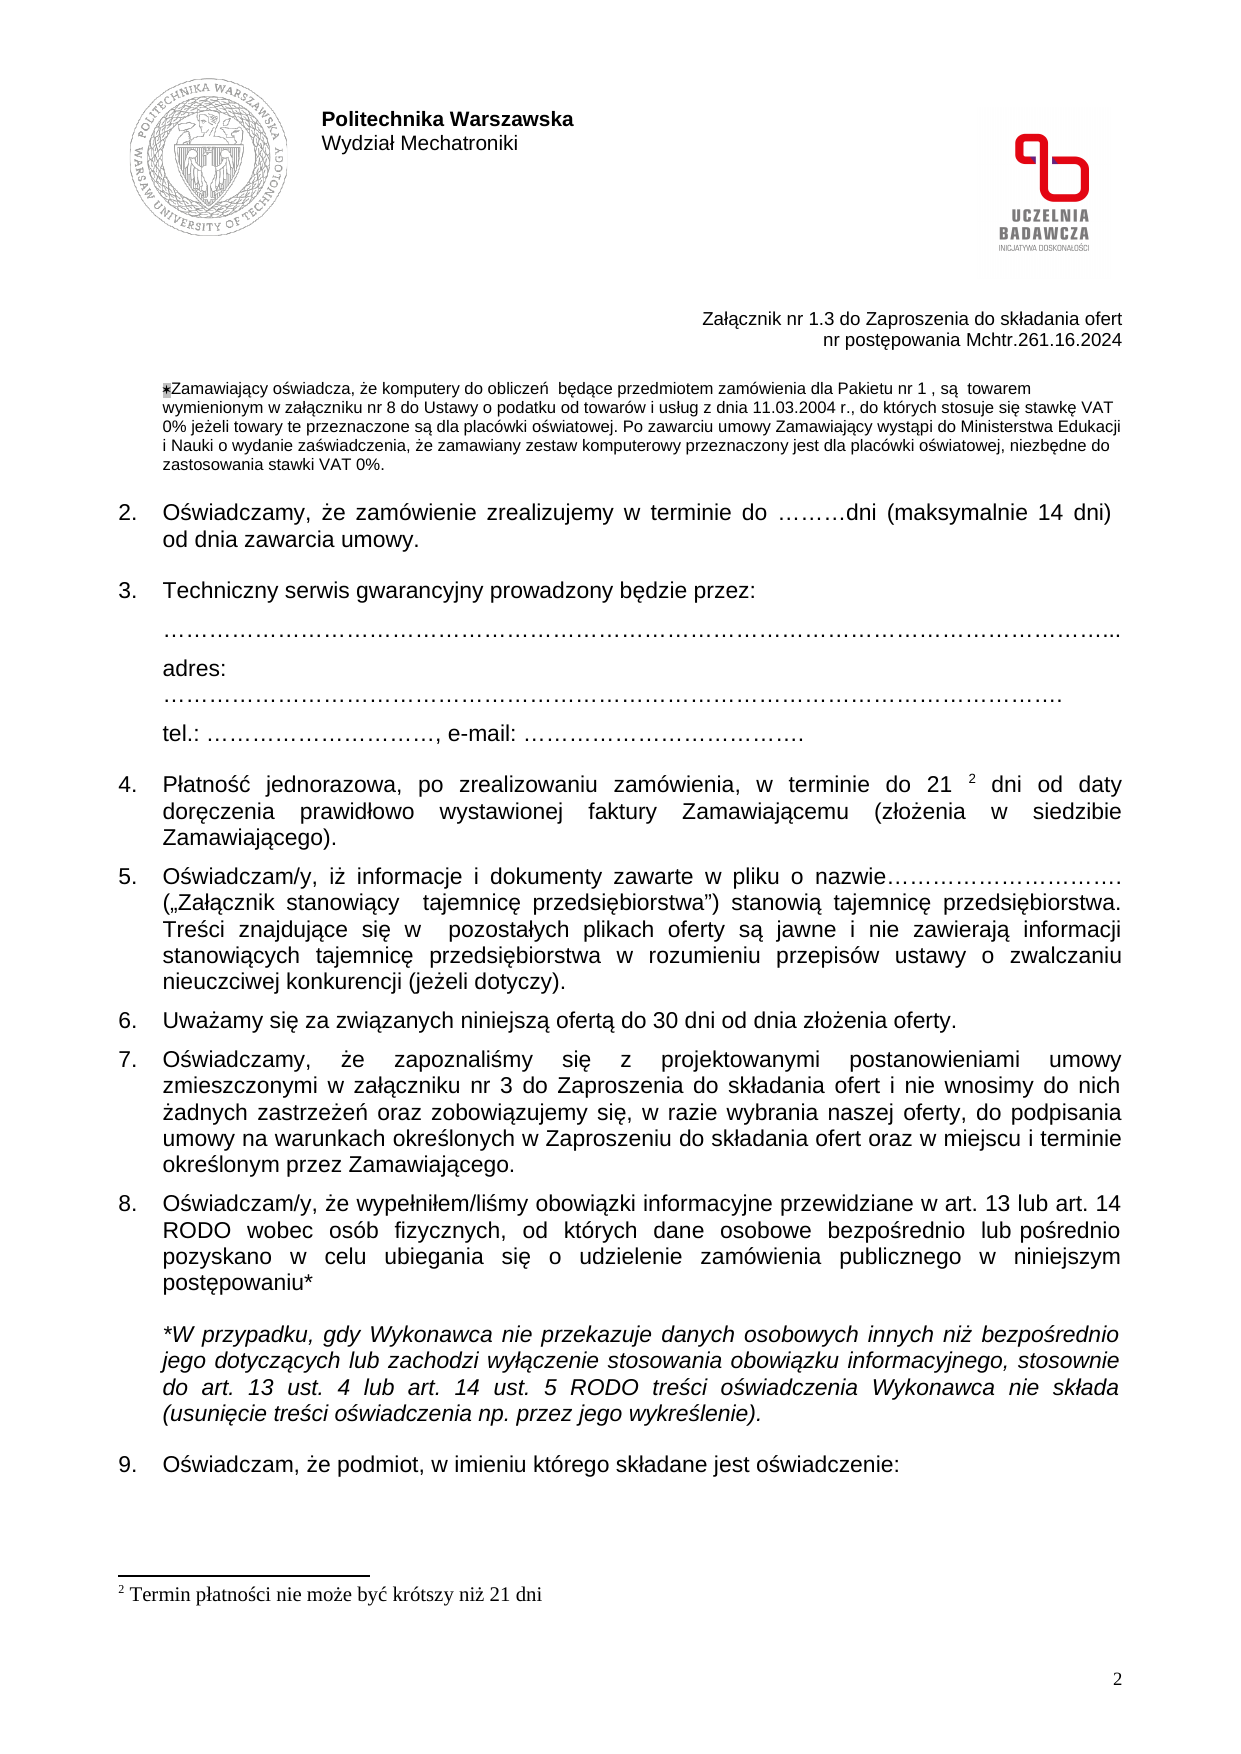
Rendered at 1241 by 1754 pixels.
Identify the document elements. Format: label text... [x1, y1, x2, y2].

text adres: ………………………………………………………………………………………………………. [162, 655, 1122, 707]
list Oświadczam/y, iż informacje i dokumenty zawarte w pliku o nazwie…………………………. („Załącznik stanowiący tajemnicę przedsiębiorstwa”) stanowią tajemnicę przedsiębiorstwa. Treści znajdujące się w pozostałych plikach oferty są jawne i nie zawierają informacji stanowiących tajemnicę przedsiębiorstwa w rozumieniu przepisów ustawy o zwalczaniu nieuczciwej konkurencji (jeżeli dotyczy). [118, 863, 1122, 995]
list Oświadczamy, że zapoznaliśmy się z projektowanymi postanowieniami umowy zmieszczonymi w załączniku nr 3 do Zaproszenia do składania ofert i nie wnosimy do nich żadnych zastrzeżeń oraz zobowiązujemy się, w razie wybrania naszej oferty, do podpisania umowy na warunkach określonych w Zaproszeniu do składania ofert oraz w miejscu i terminie określonym przez Zamawiającego. [118, 1046, 1122, 1178]
text *W przypadku, gdy Wykonawca nie przekazuje danych osobowych innych niż bezpośrednio jego dotyczących lub zachodzi wyłączenie stosowania obowiązku informacyjnego, stosownie do art. 13 ust. 4 lub art. 14 ust. 5 RODO treści oświadczenia Wykonawca nie składa (usunięcie treści oświadczenia np. przez jego wykreślenie). [162, 1321, 1122, 1426]
list Oświadczam, że podmiot, w imieniu którego składane jest oświadczenie: [118, 1451, 1122, 1477]
picture [129, 78, 288, 236]
picture [976, 107, 1112, 279]
text tel.: …………………………, e-mail: ………………………………. [162, 720, 1122, 746]
list Techniczny serwis gwarancyjny prowadzony będzie przez: [118, 577, 1122, 603]
text Zamawiający oświadcza, że komputery do obliczeń będące przedmiotem zamówienia dla Pakietu nr 1 , są towarem wymienionym w załączniku nr 8 do Ustawy o podatku od towarów i usług z dnia 11.03.2004 r., do których stosuje się stawkę VAT 0% jeżeli towary te przeznaczone są dla placówki oświatowej. Po zawarciu umowy Zamawiający wystąpi do Ministerstwa Edukacji i Nauki o wydanie zaświadczenia, że zamawiany zestaw komputerowy przeznaczony jest dla placówki oświatowej, niezbędne do zastosowania stawki VAT 0%. [162, 378, 1122, 474]
list Oświadczamy, że zamówienie zrealizujemy w terminie do ………dni (maksymalnie 14 dni) od dnia zawarcia umowy. [118, 499, 1122, 552]
list Uważamy się za związanych niniejszą ofertą do 30 dni od dnia złożenia oferty. [118, 1007, 1122, 1033]
list Płatność jednorazowa, po zrealizowaniu zamówienia, w terminie do 21 dni od daty doręczenia prawidłowo wystawionej faktury Zamawiającemu (złożenia w siedzibie Zamawiającego). [118, 771, 1122, 850]
text ……………………………………………………………………………………………………………... [162, 616, 1122, 642]
list Oświadczam/y, że wypełniłem/liśmy obowiązki informacyjne przewidziane w art. 13 lub art. 14 RODO wobec osób fizycznych, od których dane osobowe bezpośrednio lub pośrednio pozyskano w celu ubiegania się o udzielenie zamówienia publicznego w niniejszym postępowaniu* [118, 1190, 1122, 1296]
